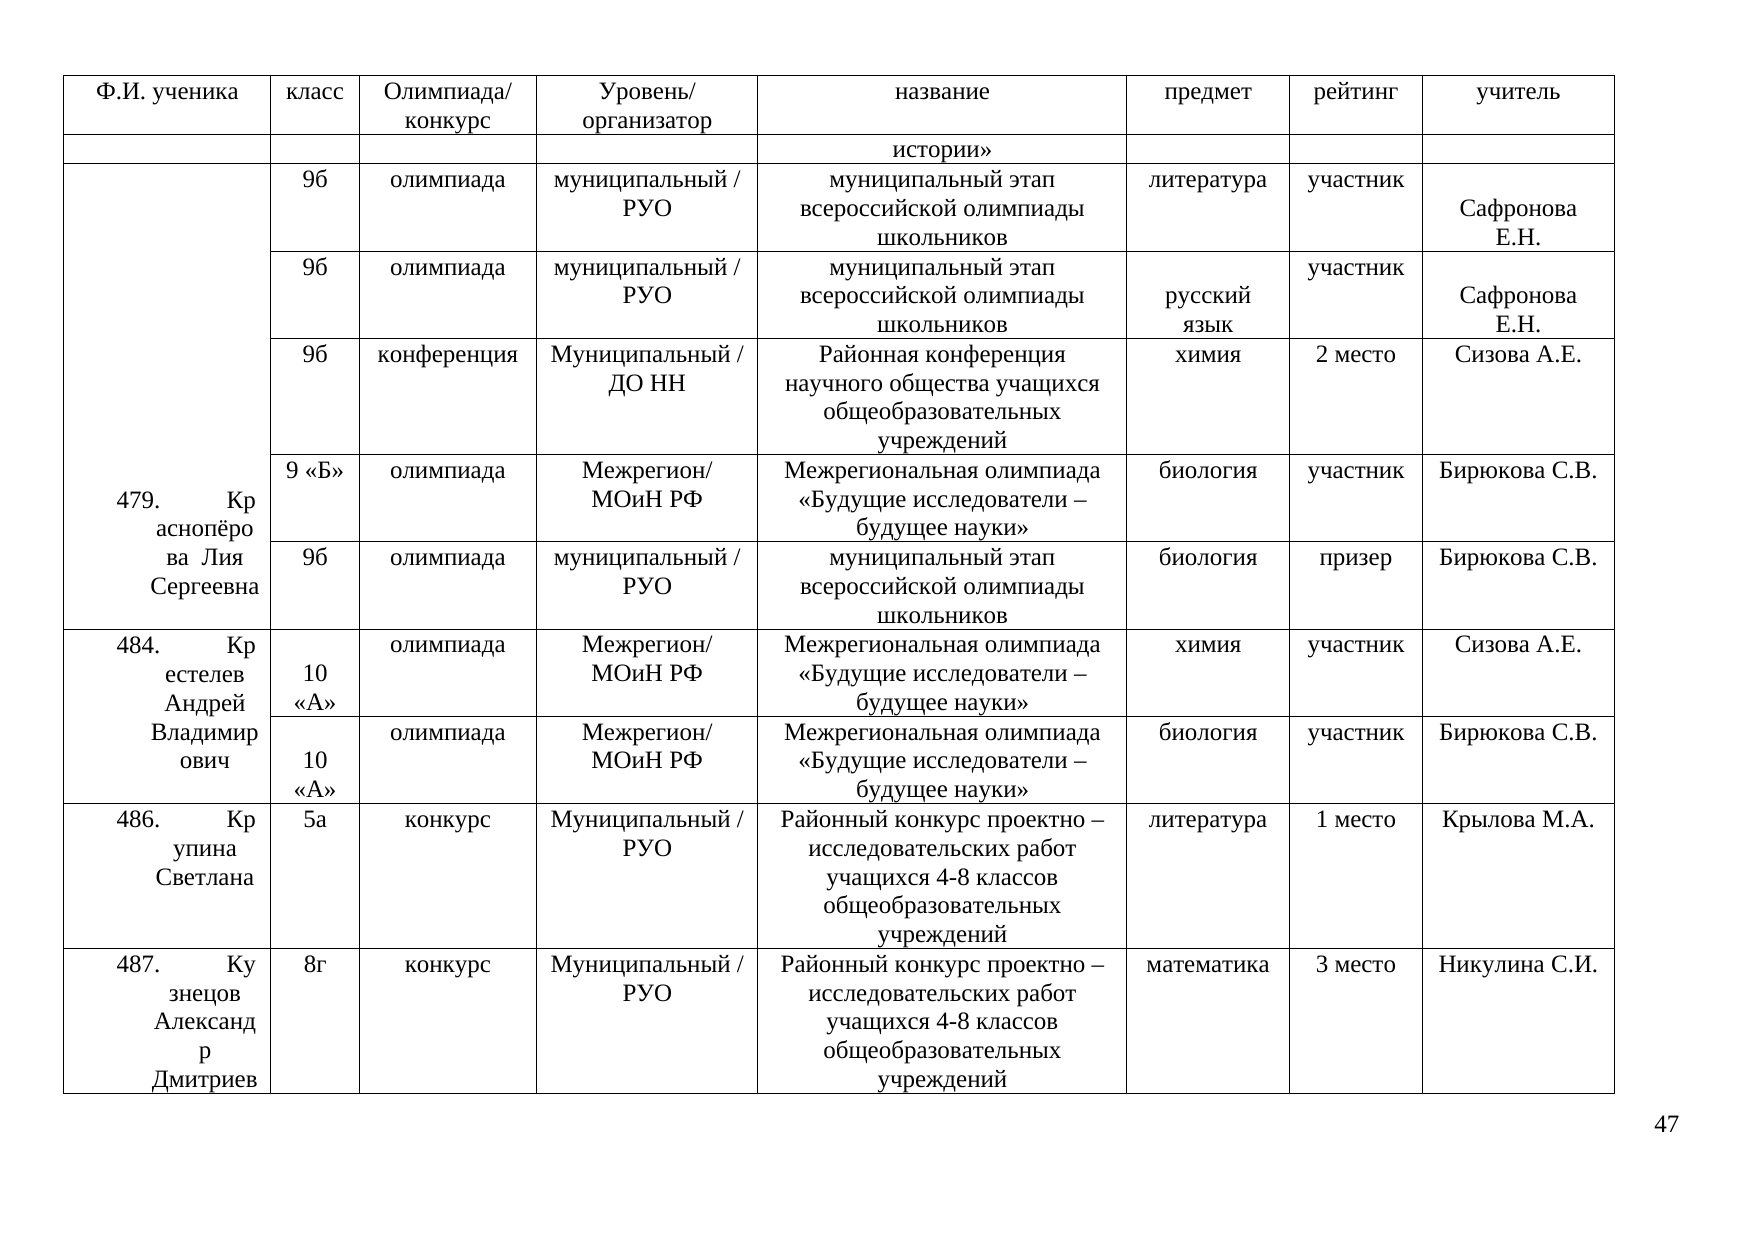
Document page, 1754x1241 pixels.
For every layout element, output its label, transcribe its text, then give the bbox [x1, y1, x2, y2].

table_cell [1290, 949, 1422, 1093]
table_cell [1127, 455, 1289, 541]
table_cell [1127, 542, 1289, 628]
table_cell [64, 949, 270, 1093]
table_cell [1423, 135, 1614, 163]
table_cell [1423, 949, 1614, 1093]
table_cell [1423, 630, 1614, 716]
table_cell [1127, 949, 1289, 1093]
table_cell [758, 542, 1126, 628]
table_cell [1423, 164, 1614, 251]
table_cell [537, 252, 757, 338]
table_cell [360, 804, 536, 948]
table_header название [758, 76, 1126, 133]
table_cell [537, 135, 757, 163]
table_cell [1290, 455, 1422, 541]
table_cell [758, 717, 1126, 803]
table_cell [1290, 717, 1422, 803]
table_header Уровень/ организатор [537, 76, 757, 133]
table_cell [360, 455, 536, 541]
table_header учитель [1423, 76, 1614, 133]
table_header предмет [1127, 76, 1289, 133]
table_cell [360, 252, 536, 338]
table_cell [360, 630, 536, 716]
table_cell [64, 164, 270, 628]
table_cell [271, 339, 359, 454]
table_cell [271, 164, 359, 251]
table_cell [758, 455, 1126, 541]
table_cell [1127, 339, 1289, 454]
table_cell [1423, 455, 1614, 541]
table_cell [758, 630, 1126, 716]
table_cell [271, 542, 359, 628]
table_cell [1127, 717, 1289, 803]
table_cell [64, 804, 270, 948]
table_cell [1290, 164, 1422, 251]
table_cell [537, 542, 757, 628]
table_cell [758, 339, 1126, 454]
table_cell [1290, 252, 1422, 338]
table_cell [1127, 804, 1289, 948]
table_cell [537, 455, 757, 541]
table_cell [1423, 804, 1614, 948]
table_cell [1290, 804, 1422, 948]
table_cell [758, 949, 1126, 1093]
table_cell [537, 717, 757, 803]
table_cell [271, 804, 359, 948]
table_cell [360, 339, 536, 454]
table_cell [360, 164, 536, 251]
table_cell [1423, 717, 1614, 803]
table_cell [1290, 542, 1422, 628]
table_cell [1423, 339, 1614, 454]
table_header рейтинг [1290, 76, 1422, 133]
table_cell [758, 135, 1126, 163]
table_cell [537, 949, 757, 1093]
table_header Олимпиада/конкурс [360, 76, 536, 133]
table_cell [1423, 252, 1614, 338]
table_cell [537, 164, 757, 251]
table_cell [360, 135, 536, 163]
table_header класс [271, 76, 359, 133]
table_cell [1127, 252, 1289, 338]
table_header Ф.И. ученика [64, 76, 270, 133]
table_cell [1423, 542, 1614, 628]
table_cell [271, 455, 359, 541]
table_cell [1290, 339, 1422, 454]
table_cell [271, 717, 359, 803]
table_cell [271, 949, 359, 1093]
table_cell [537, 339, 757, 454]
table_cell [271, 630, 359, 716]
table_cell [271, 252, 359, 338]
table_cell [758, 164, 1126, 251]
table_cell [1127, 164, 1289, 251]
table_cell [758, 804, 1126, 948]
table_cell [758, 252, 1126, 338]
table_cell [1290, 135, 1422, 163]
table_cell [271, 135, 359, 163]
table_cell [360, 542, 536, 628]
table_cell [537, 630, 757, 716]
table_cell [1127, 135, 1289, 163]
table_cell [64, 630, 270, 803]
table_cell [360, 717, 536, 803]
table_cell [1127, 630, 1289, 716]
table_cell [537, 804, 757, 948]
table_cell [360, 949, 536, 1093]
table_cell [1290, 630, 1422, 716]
